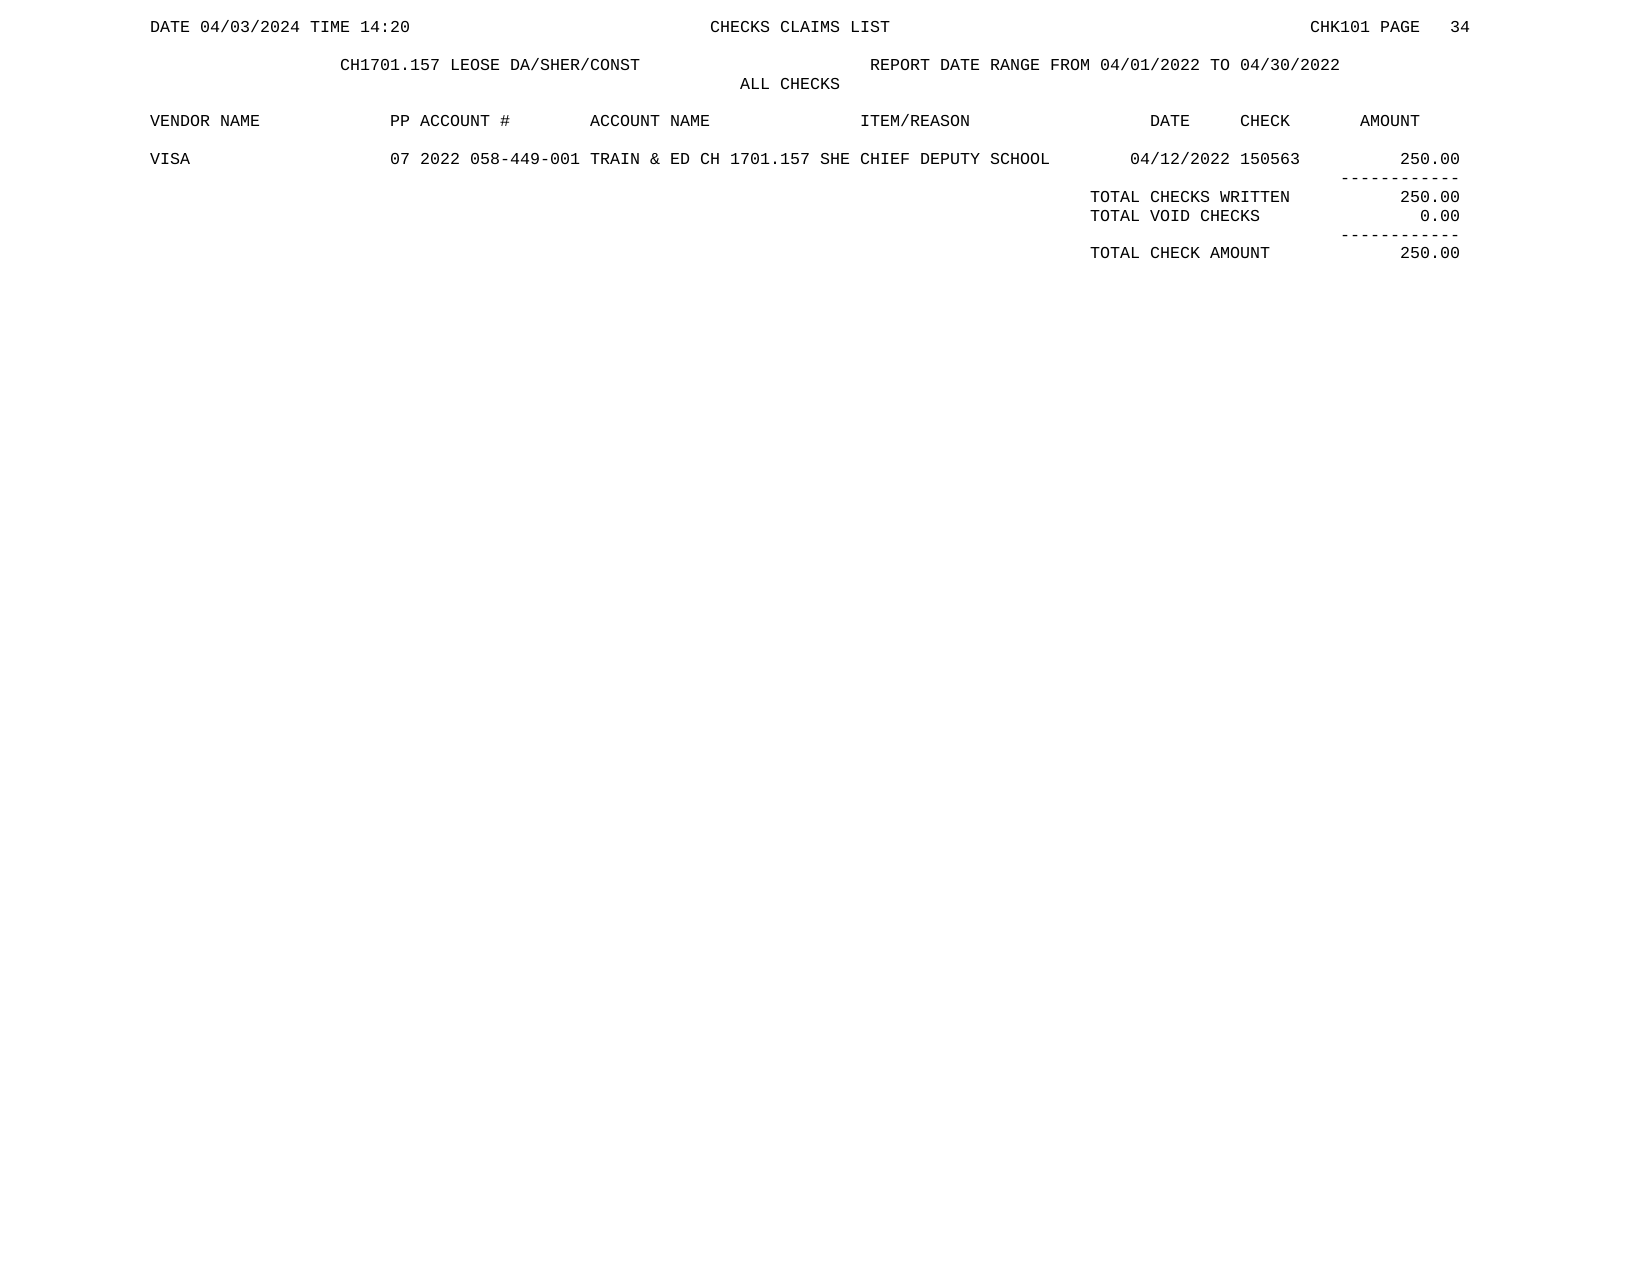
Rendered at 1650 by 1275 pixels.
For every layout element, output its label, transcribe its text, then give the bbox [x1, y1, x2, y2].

text ALL CHECKS [150, 75, 1500, 94]
text CH1701.157 LEOSE DA/SHER/CONST REPORT DATE RANGE FROM 04/01/2022 TO 04/30/2022 [150, 56, 1500, 75]
text DATE 04/03/2024 TIME 14:20 CHECKS CLAIMS LIST CHK101 PAGE 34 [150, 19, 1500, 38]
text VENDOR NAME PP ACCOUNT # ACCOUNT NAME ITEM/REASON DATE CHECK AMOUNT [150, 113, 1500, 132]
text ------------ [150, 169, 1500, 188]
text TOTAL CHECKS WRITTEN 250.00 [150, 188, 1500, 207]
text ------------ [150, 226, 1500, 245]
text TOTAL VOID CHECKS 0.00 [150, 207, 1500, 226]
text VISA 07 2022 058-449-001 TRAIN & ED CH 1701.157 SHE CHIEF DEPUTY SCHOOL 04/12/2022 150563 250.00 [150, 151, 1500, 169]
text TOTAL CHECK AMOUNT 250.00 [150, 245, 1500, 264]
